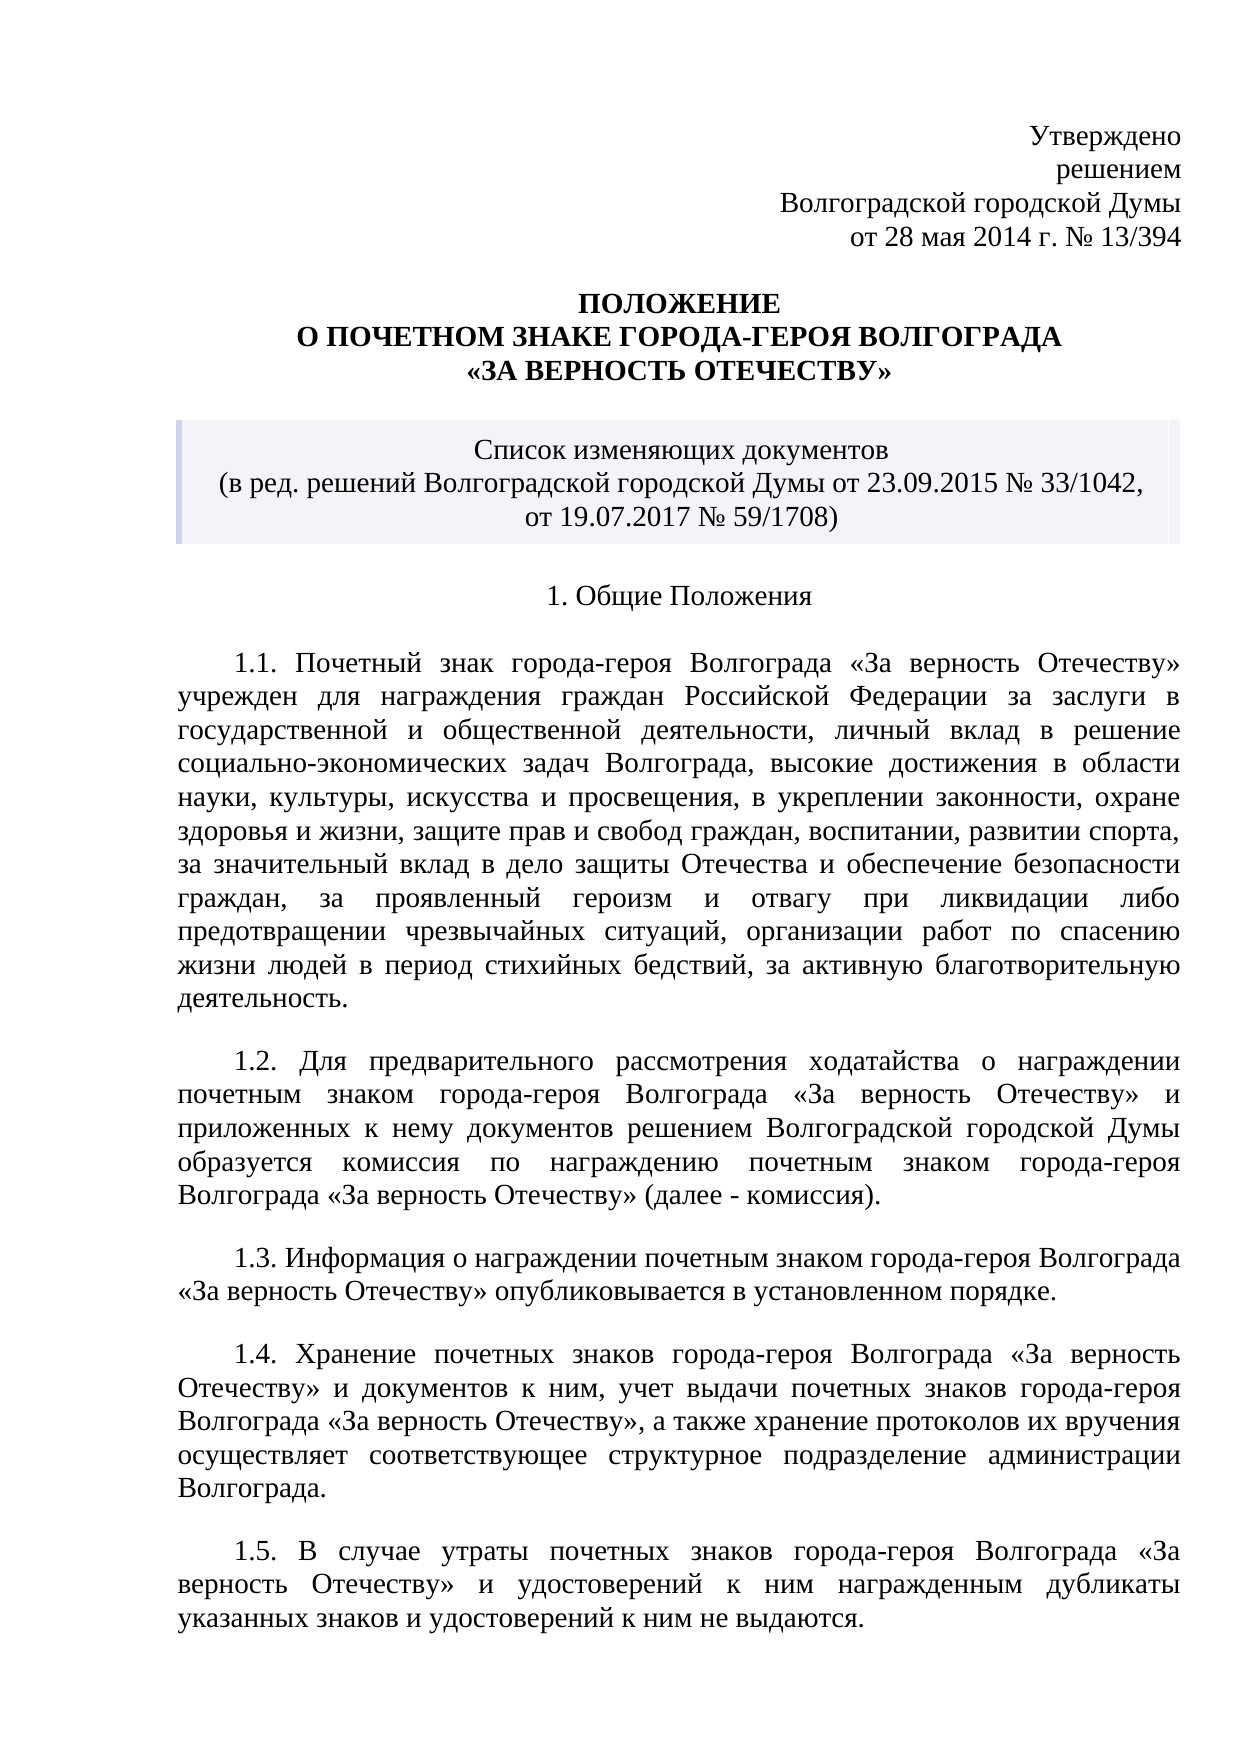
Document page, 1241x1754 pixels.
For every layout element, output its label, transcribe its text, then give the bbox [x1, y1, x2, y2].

text 1. Общие Положения [177, 578, 1181, 611]
title О ПОЧЕТНОМ ЗНАКЕ ГОРОДА-ГЕРОЯ ВОЛГОГРАДА [177, 319, 1181, 353]
text от 28 мая 2014 г. № 13/394 [177, 219, 1181, 252]
title ПОЛОЖЕНИЕ [177, 286, 1181, 319]
text Утверждено [177, 118, 1181, 152]
table_header Список изменяющих документов (в ред. решений Волгоградской городской Думы от 23.09.2015 № 33/1042, от 19.07.2017 № 59/1708) [194, 420, 1168, 544]
text Волгоградской городской Думы [177, 185, 1181, 219]
text 1.3. Информация о награждении почетным знаком города-героя Волгограда «За верность Отечеству» опубликовывается в установленном порядке. [177, 1240, 1181, 1307]
text 1.2. Для предварительного рассмотрения ходатайства о награждении почетным знаком города-героя Волгограда «За верность Отечеству» и приложенных к нему документов решением Волгоградской городской Думы образуется комиссия по награждению почетным знаком города-героя Волгограда «За верность Отечеству» (далее - комиссия). [177, 1043, 1181, 1211]
table_header [1169, 420, 1180, 544]
text 1.1. Почетный знак города-героя Волгограда «За верность Отечеству» учрежден для награждения граждан Российской Федерации за заслуги в государственной и общественной деятельности, личный вклад в решение социально-экономических задач Волгограда, высокие достижения в области науки, культуры, искусства и просвещения, в укреплении законности, охране здоровья и жизни, защите прав и свобод граждан, воспитании, развитии спорта, за значительный вклад в дело защиты Отечества и обеспечение безопасности граждан, за проявленный героизм и отвагу при ликвидации либо предотвращении чрезвычайных ситуаций, организации работ по спасению жизни людей в период стихийных бедствий, за активную благотворительную деятельность. [177, 645, 1181, 1014]
title «ЗА ВЕРНОСТЬ ОТЕЧЕСТВУ» [177, 353, 1181, 386]
table_header [182, 420, 194, 544]
text 1.5. В случае утраты почетных знаков города-героя Волгограда «За верность Отечеству» и удостоверений к ним награжденным дубликаты указанных знаков и удостоверений к ним не выдаются. [177, 1533, 1181, 1634]
text 1.4. Хранение почетных знаков города-героя Волгограда «За верность Отечеству» и документов к ним, учет выдачи почетных знаков города-героя Волгограда «За верность Отечеству», а также хранение протоколов их вручения осуществляет соответствующее структурное подразделение администрации Волгограда. [177, 1336, 1181, 1504]
text решением [177, 152, 1181, 185]
table_header [176, 420, 182, 544]
